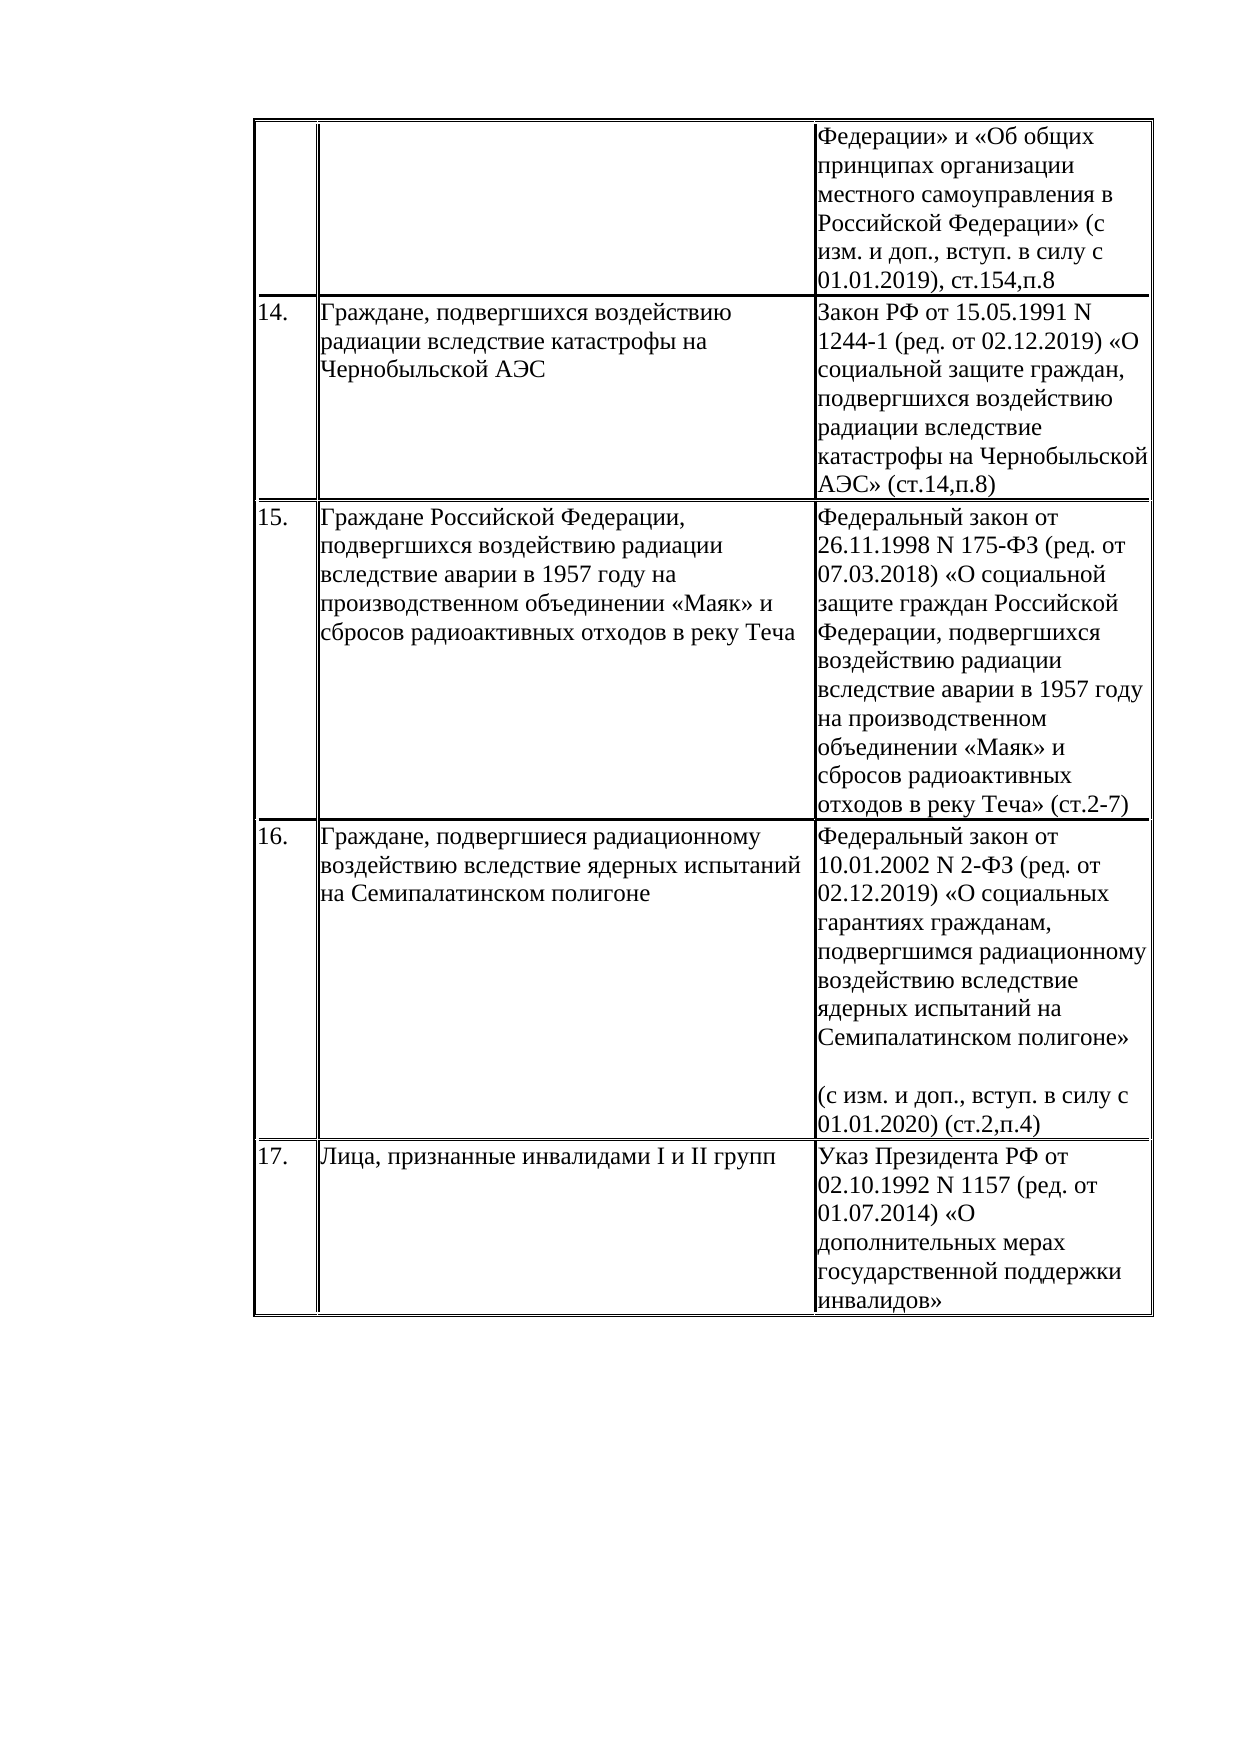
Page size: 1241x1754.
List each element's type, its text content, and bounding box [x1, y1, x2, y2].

table_cell 15. [256, 498, 316, 818]
table_cell Граждане, подвергшиеся радиационному воздействию вследствие ядерных испытаний на Семипалатинском полигоне [320, 821, 814, 1138]
table_cell Указ Президента РФ от 02.10.1992 N 1157 (ред. от 01.07.2014) «О дополнительных мерах государственной поддержки инвалидов» [815, 1138, 1152, 1313]
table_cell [815, 122, 1151, 294]
table_cell Граждане Российской Федерации, подвергшихся воздействию радиации вследствие аварии в 1957 году на производственном объединении «Маяк» и сбросов радиоактивных отходов в реку Теча [320, 502, 814, 818]
table_cell 16. [255, 818, 316, 1138]
table_cell Закон РФ от 15.05.1991 N 1244-1 (ред. от 02.12.2019) «О социальной защите граждан, подвергшихся воздействию радиации вследствие катастрофы на Чернобыльской АЭС» (ст.14,п.8) [817, 294, 1151, 498]
table_cell 14. [256, 294, 316, 498]
table_cell Федеральный закон от 10.01.2002 N 2-ФЗ (ред. от 02.12.2019) «О социальных гарантиях гражданам, подвергшимся радиационному воздействию вследствие ядерных испытаний на Семипалатинском полигоне» (с изм. и доп., вступ. в силу с 01.01.2020) (ст.2,п.4) [817, 818, 1152, 1138]
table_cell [318, 120, 815, 294]
table_cell Федеральный закон от 26.11.1998 N 175-ФЗ (ред. от 07.03.2018) «О социальной защите граждан Российской Федерации, подвергшихся воздействию радиации вследствие аварии в 1957 году на производственном объединении «Маяк» и сбросов радиоактивных отходов в реку Теча» (ст.2-7) [817, 498, 1151, 818]
table_cell Лица, признанные инвалидами I и II групп [318, 1141, 815, 1313]
table_cell 17. [255, 1138, 318, 1313]
table_cell Граждане, подвергшихся воздействию радиации вследствие катастрофы на Чернобыльской АЭС [320, 297, 814, 498]
table_cell 13. [256, 120, 318, 294]
